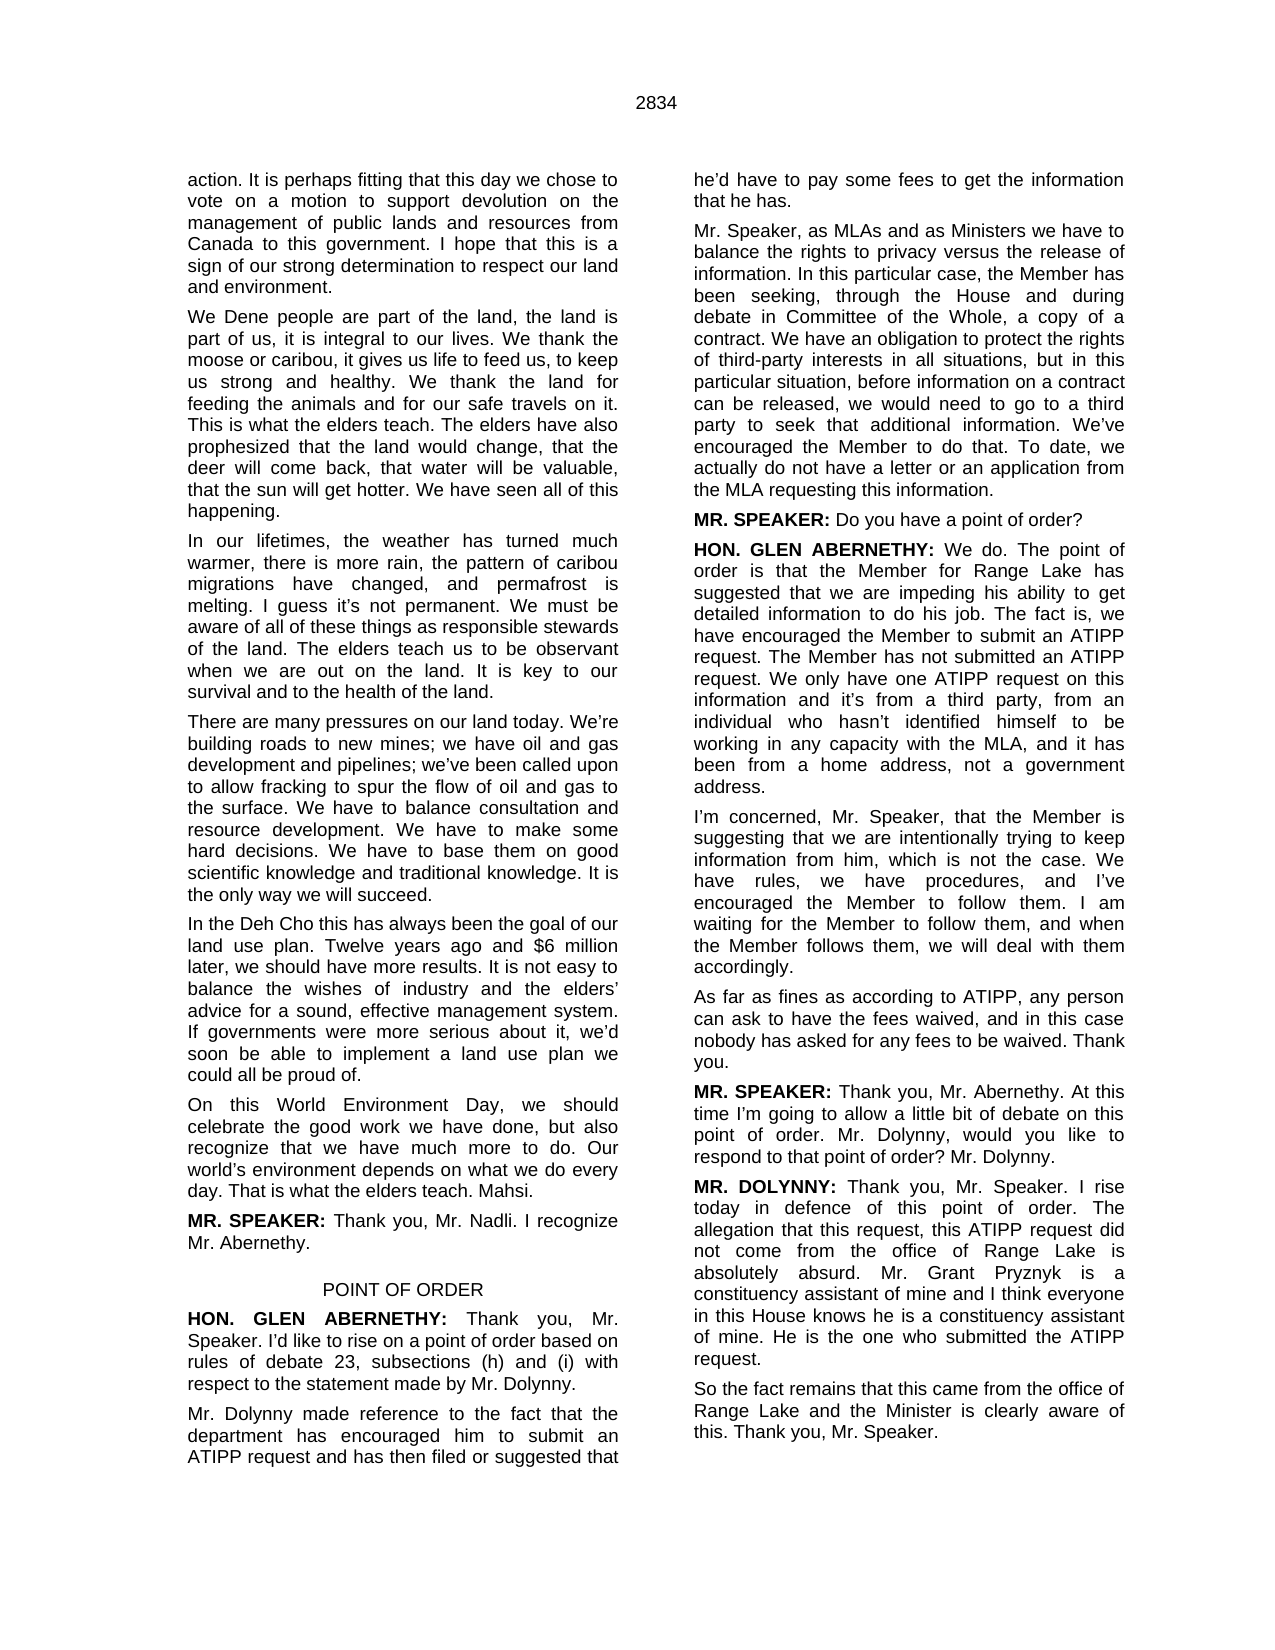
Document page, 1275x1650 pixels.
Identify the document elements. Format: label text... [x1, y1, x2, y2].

text We Dene people are part of the land, the land is part of us, it is integral to our lives. We thank the moose or caribou, it gives us life to feed us, to keep us strong and healthy. We thank the land for feeding the animals and for our safe travels on it. This is what the elders teach. The elders have also prophesized that the land would change, that the deer will come back, that water will be valuable, that the sun will get hotter. We have seen all of this happening. [187, 306, 619, 522]
text Mr. Dolynny made reference to the fact that the department has encouraged him to submit an ATIPP request and has then filed or suggested that he’d have to pay some fees to get the information that he has. [187, 1403, 619, 1467]
text There are many pressures on our land today. We’re building roads to new mines; we have oil and gas development and pipelines; we’ve been called upon to allow fracking to spur the flow of oil and gas to the surface. We have to balance consultation and resource development. We have to make some hard decisions. We have to base them on good scientific knowledge and traditional knowledge. It is the only way we will succeed. [187, 711, 619, 905]
text I’m concerned, Mr. Speaker, that the Member is suggesting that we are intentionally trying to keep information from him, which is not the case. We have rules, we have procedures, and I’ve encouraged the Member to follow them. I am waiting for the Member to follow them, and when the Member follows them, we will deal with them accordingly. [694, 805, 1125, 978]
subtitle POINT OF ORDER [187, 1278, 619, 1300]
text HON. GLEN ABERNETHY: Thank you, Mr. Speaker. I’d like to rise on a point of order based on rules of debate 23, subsections (h) and (i) with respect to the statement made by Mr. Dolynny. [187, 1308, 619, 1394]
text MR. SPEAKER: Thank you, Mr. Nadli. I recognize Mr. Abernethy. [187, 1210, 619, 1253]
text As far as fines as according to ATIPP, any person can ask to have the fees waived, and in this case nobody has asked for any fees to be waived. Thank you. [694, 986, 1125, 1072]
text On this World Environment Day, we should celebrate the good work we have done, but also recognize that we have much more to do. Our world’s environment depends on what we do every day. That is what the elders teach. Mahsi. [187, 1094, 619, 1202]
text HON. GLEN ABERNETHY: We do. The point of order is that the Member for Range Lake has suggested that we are impeding his ability to get detailed information to do his job. The fact is, we have encouraged the Member to submit an ATIPP request. The Member has not submitted an ATIPP request. We only have one ATIPP request on this information and it’s from a third party, from an individual who hasn’t identified himself to be working in any capacity with the MLA, and it has been from a home address, not a government address. [694, 538, 1125, 797]
text MR. SPEAKER: Do you have a point of order? [694, 508, 1125, 530]
text In the Deh Cho this has always been the goal of our land use plan. Twelve years ago and $6 million later, we should have more results. It is not easy to balance the wishes of industry and the elders’ advice for a sound, effective management system. If governments were more serious about it, we’d soon be able to implement a land use plan we could all be proud of. [187, 913, 619, 1086]
text Mr. Dolynny made reference to the fact that the department has encouraged him to submit an ATIPP request and has then filed or suggested that he’d have to pay some fees to get the information that he has. [694, 168, 1125, 211]
text So the fact remains that this came from the office of Range Lake and the Minister is clearly aware of this. Thank you, Mr. Speaker. [694, 1378, 1125, 1442]
text MR. SPEAKER: Thank you, Mr. Abernethy. At this time I’m going to allow a little bit of debate on this point of order. Mr. Dolynny, would you like to respond to that point of order? Mr. Dolynny. [694, 1081, 1125, 1167]
text In our lifetimes, the weather has turned much warmer, there is more rain, the pattern of caribou migrations have changed, and permafrost is melting. I guess it’s not permanent. We must be aware of all of these things as responsible stewards of the land. The elders teach us to be observant when we are out on the land. It is key to our survival and to the health of the land. [187, 530, 619, 702]
text MR. DOLYNNY: Thank you, Mr. Speaker. I rise today in defence of this point of order. The allegation that this request, this ATIPP request did not come from the office of Range Lake is absolutely absurd. Mr. Grant Pryznyk is a constituency assistant of mine and I think everyone in this House knows he is a constituency assistant of mine. He is the one who submitted the ATIPP request. [694, 1175, 1125, 1369]
text Mr. Speaker, as MLAs and as Ministers we have to balance the rights to privacy versus the release of information. In this particular case, the Member has been seeking, through the House and during debate in Committee of the Whole, a copy of a contract. We have an obligation to protect the rights of third-party interests in all situations, but in this particular situation, before information on a contract can be released, we would need to go to a third party to seek that additional information. We’ve encouraged the Member to do that. To date, we actually do not have a letter or an application from the MLA requesting this information. [694, 220, 1125, 500]
